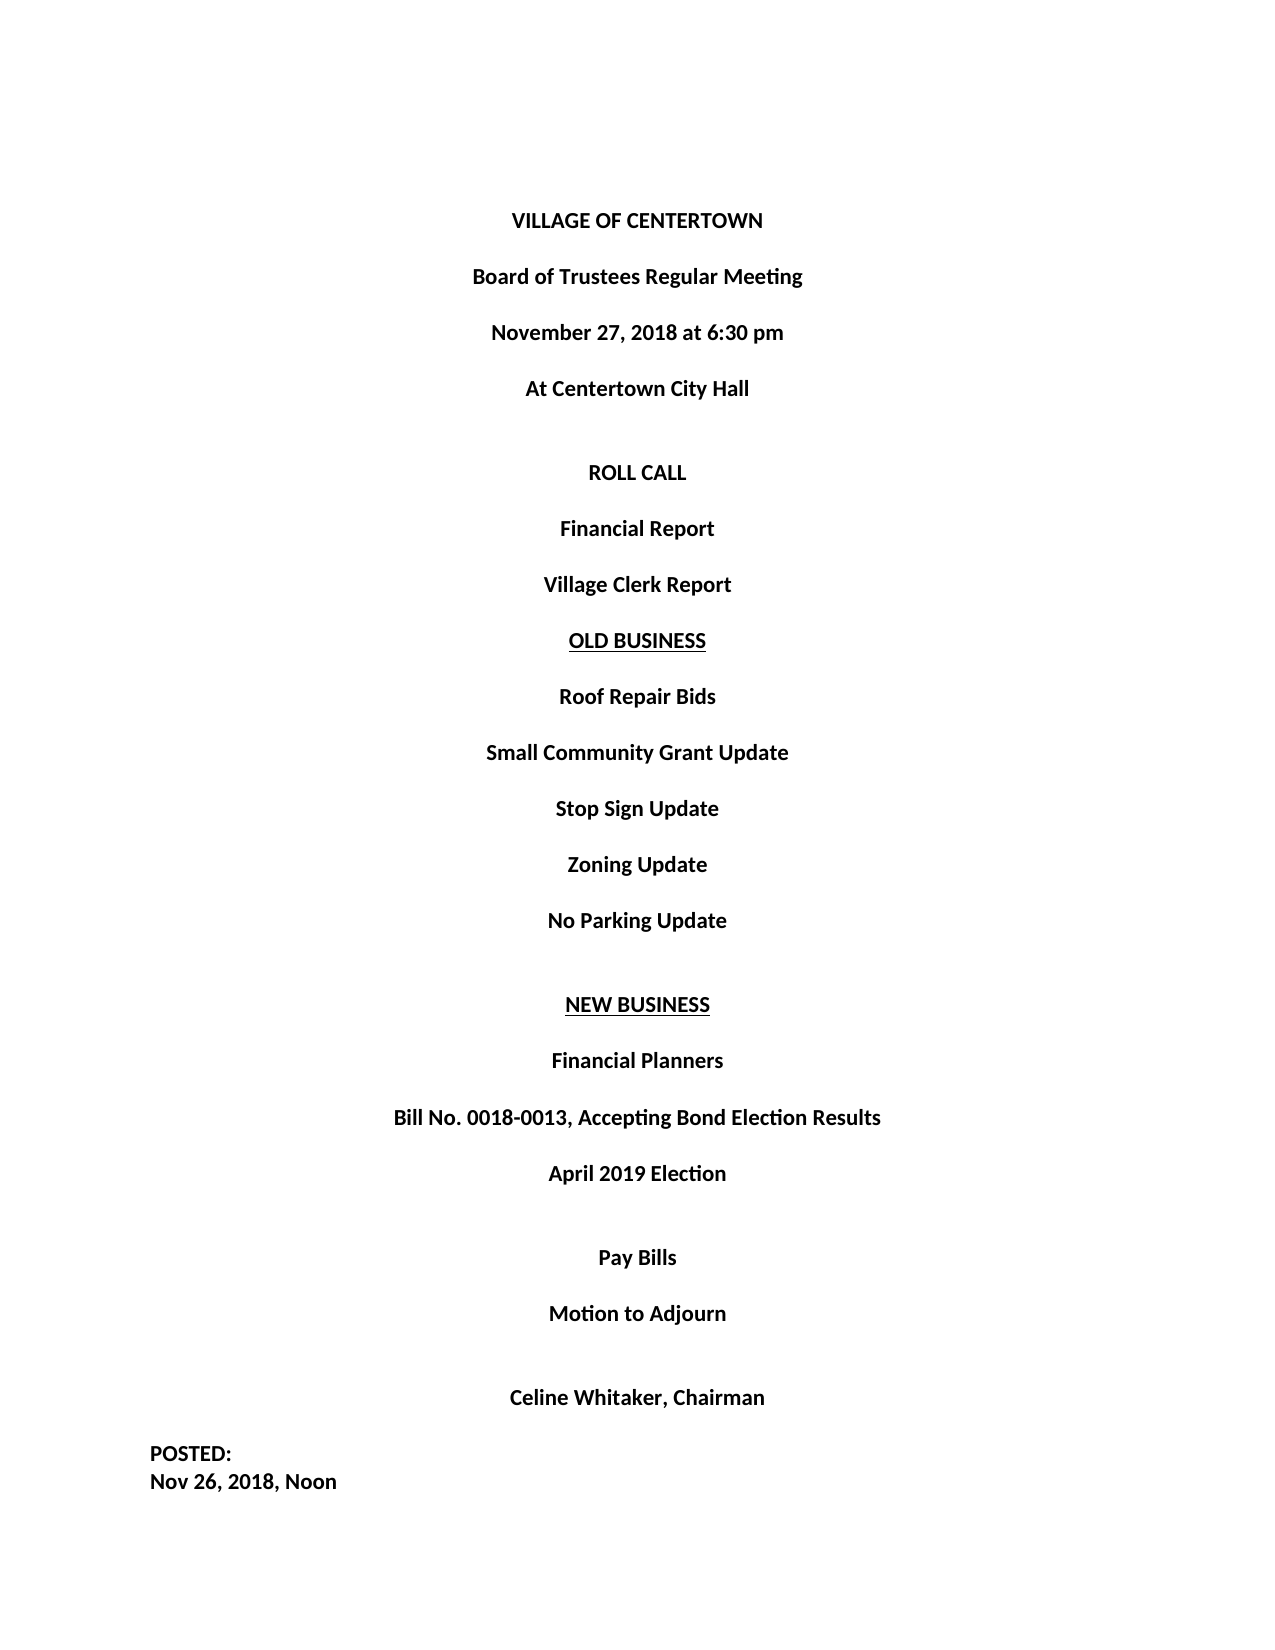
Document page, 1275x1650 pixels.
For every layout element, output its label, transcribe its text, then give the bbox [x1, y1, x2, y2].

text April 2019 Election [150, 1159, 1125, 1187]
text November 27, 2018 at 6:30 pm [150, 318, 1125, 346]
text VILLAGE OF CENTERTOWN [150, 206, 1125, 234]
text Motion to Adjourn [150, 1299, 1125, 1327]
text Financial Planners [150, 1047, 1125, 1075]
text Celine Whitaker, Chairman [150, 1383, 1125, 1411]
text At Centertown City Hall [150, 374, 1125, 402]
text Nov 26, 2018, Noon [150, 1467, 1125, 1495]
text Village Clerk Report [150, 570, 1125, 598]
text POSTED: [150, 1439, 1125, 1467]
text Board of Trustees Regular Meeting [150, 262, 1125, 290]
text Pay Bills [150, 1243, 1125, 1271]
text ROLL CALL [150, 458, 1125, 486]
text Bill No. 0018-0013, Accepting Bond Election Results [150, 1103, 1125, 1131]
text Financial Report [150, 514, 1125, 542]
text Small Community Grant Update [150, 738, 1125, 766]
text Zoning Update [150, 851, 1125, 878]
text Roof Repair Bids [150, 682, 1125, 710]
text Stop Sign Update [150, 794, 1125, 822]
text NEW BUSINESS [150, 991, 1125, 1019]
text OLD BUSINESS [150, 626, 1125, 654]
text No Parking Update [150, 907, 1125, 934]
